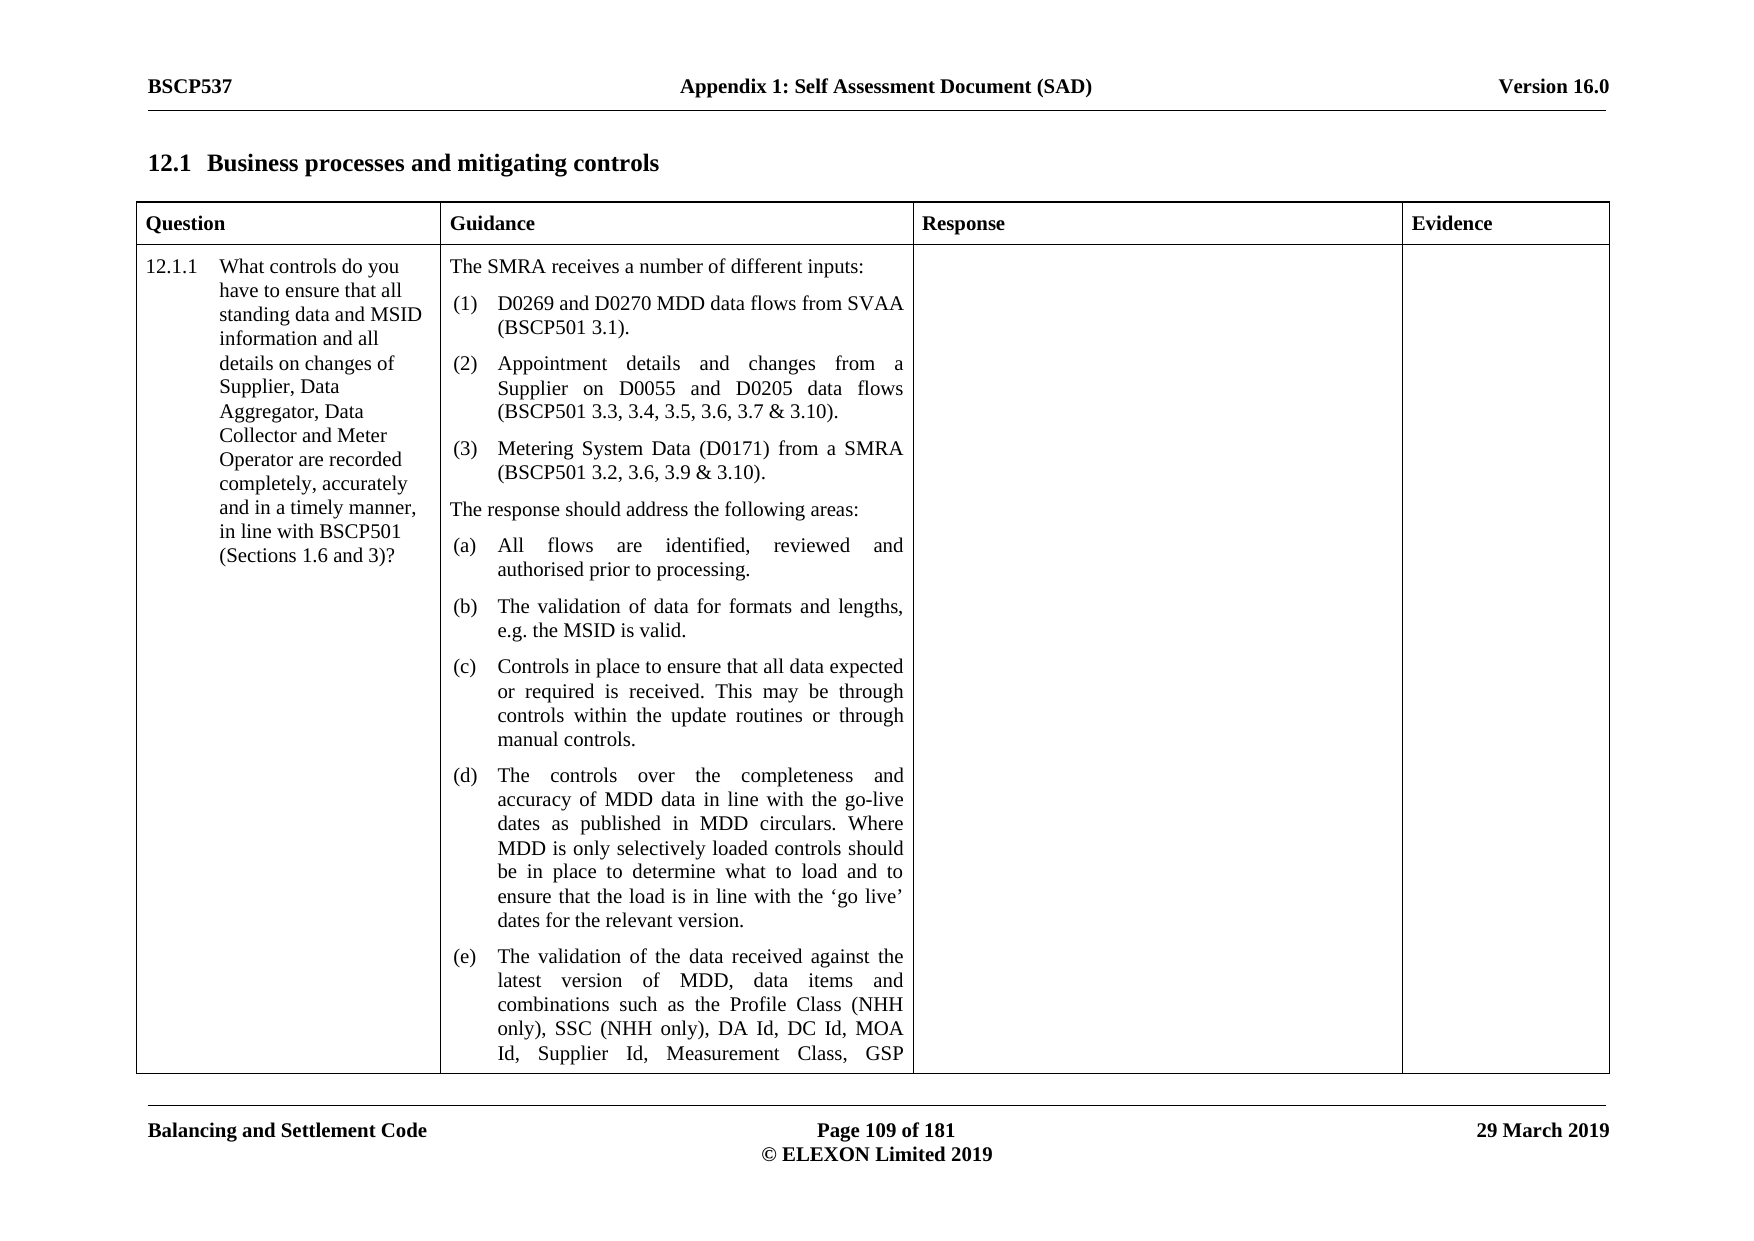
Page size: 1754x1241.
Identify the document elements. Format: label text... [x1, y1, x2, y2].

table_header Response [914, 203, 1402, 244]
table_cell [914, 245, 1402, 1073]
text 12.1 Business processes and mitigating controls [148, 148, 1606, 176]
table_header Question [137, 203, 440, 244]
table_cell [441, 245, 913, 1073]
table_header Guidance [441, 203, 913, 244]
table_header Evidence [1403, 203, 1609, 244]
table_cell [137, 245, 440, 1073]
table_cell [1403, 245, 1609, 1073]
